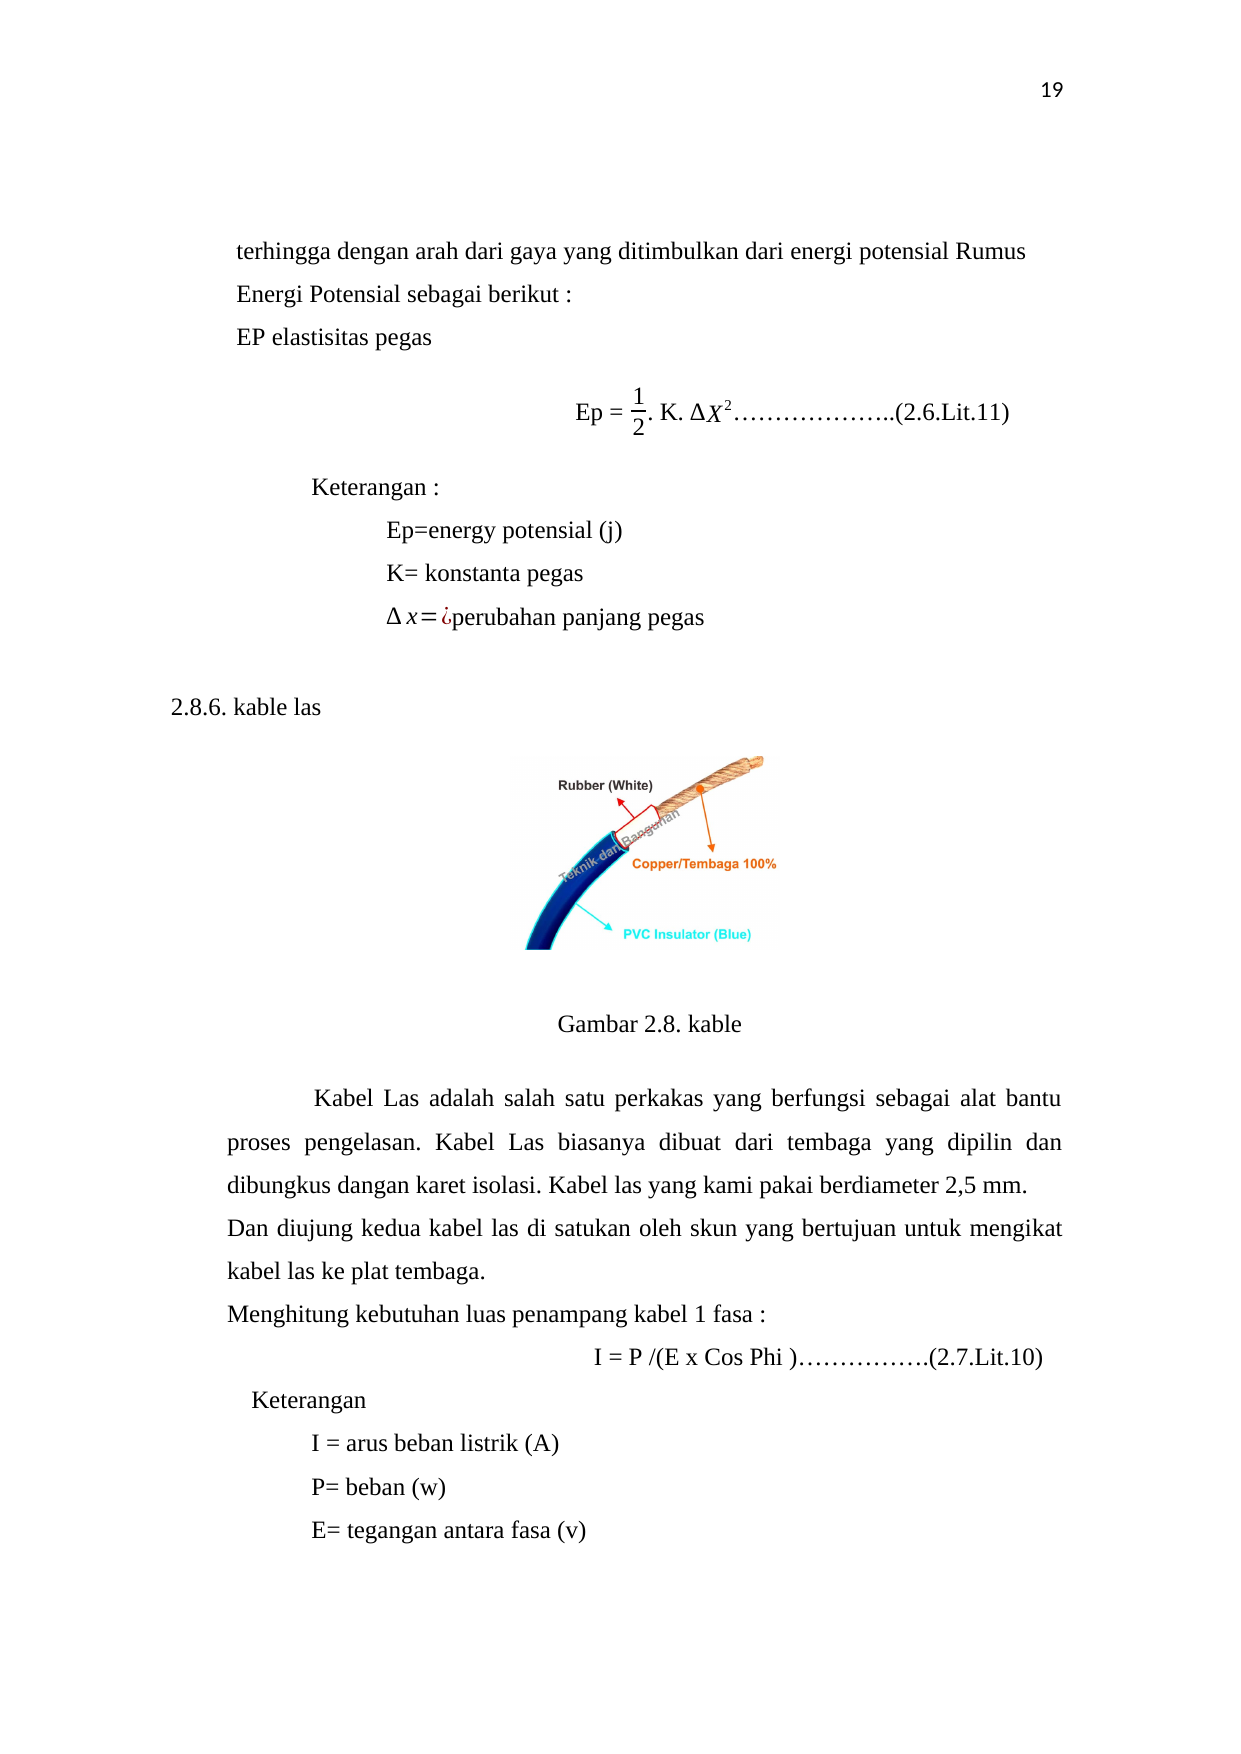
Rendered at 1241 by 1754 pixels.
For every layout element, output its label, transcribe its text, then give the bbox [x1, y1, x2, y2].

text K= konstanta pegas [236, 558, 1063, 587]
text perubahan panjang pegas [236, 602, 1063, 630]
text I = P /(E x Cos Phi )…………….(2.7.Lit.10) [574, 1342, 1063, 1371]
text Dan diujung kedua kabel las di satukan oleh skun yang bertujuan untuk mengikat kabel las ke plat tembaga. [227, 1213, 1063, 1285]
subtitle 2.8.6. kable las [171, 692, 1063, 721]
text I = arus beban listrik (A) [251, 1428, 1063, 1457]
subtitle Gambar 2.8. kable [236, 1009, 1063, 1038]
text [236, 236, 1063, 308]
text Kabel Las adalah salah satu perkakas yang berfungsi sebagai alat bantu proses pengelasan. Kabel Las biasanya dibuat dari tembaga yang dipilin dan dibungkus dangan karet isolasi. Kabel las yang kami pakai berdiameter 2,5 mm. [227, 1083, 1063, 1198]
text Menghitung kebutuhan luas penampang kabel 1 fasa : [227, 1299, 1063, 1328]
text P= beban (w) [251, 1472, 1063, 1500]
text EP elastisitas pegas [236, 322, 1063, 351]
text Ep=energy potensial (j) [236, 515, 1063, 544]
text Keterangan : [236, 472, 1063, 501]
text E= tegangan antara fasa (v) [251, 1515, 1063, 1543]
text Ep = . K. ∆………………..(2.6.Lit.11) [546, 382, 1063, 441]
picture [509, 756, 780, 950]
text Keterangan [251, 1385, 1063, 1414]
